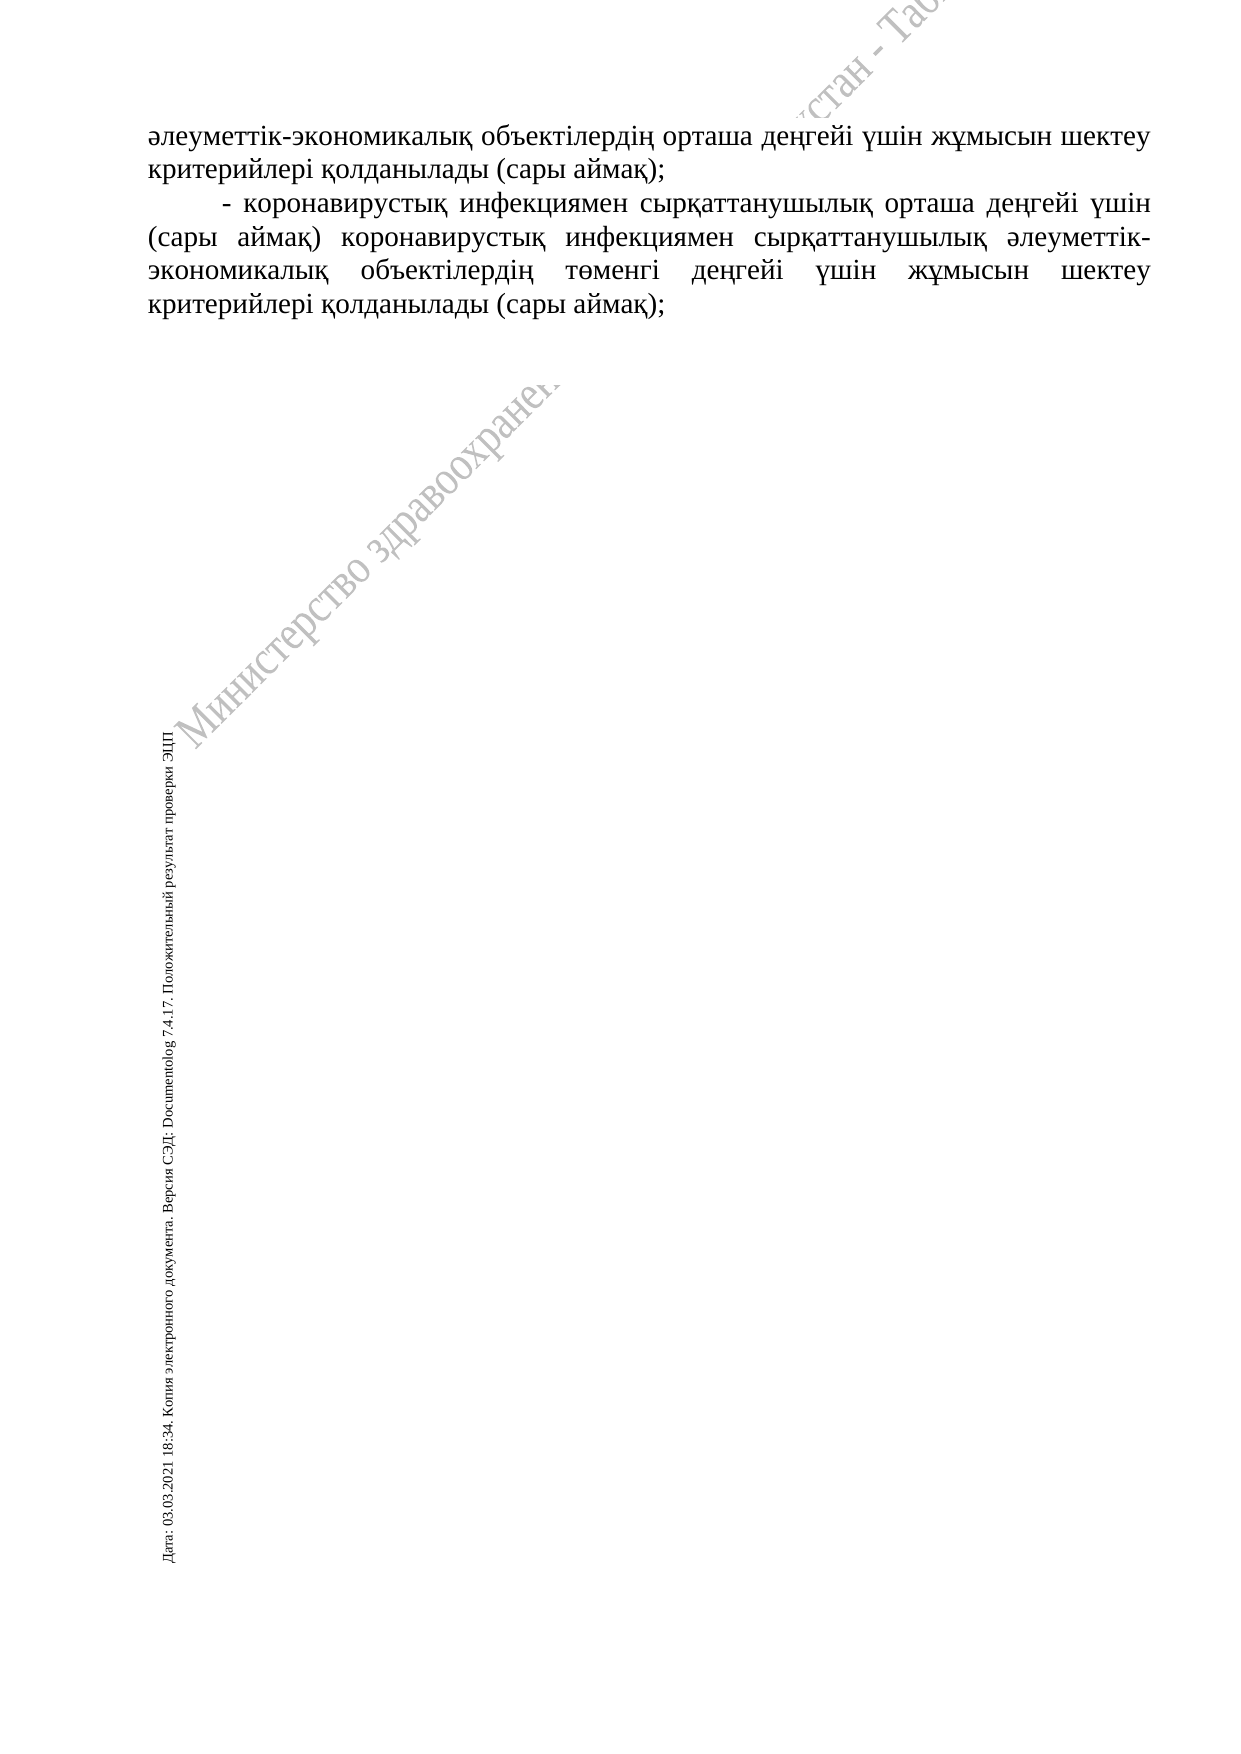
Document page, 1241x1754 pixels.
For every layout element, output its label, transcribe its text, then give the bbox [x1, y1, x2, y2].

text - коронавирустық инфекциямен сырқаттанушылық орташа деңгейі үшін (сары аймақ) коронавирустық инфекциямен сырқаттанушылық әлеуметтік-экономикалық объектілердің төменгі деңгейі үшін жұмысын шектеу критерийлері қолданылады (сары аймақ); [148, 185, 1152, 384]
text - коронавирустық инфекциямен сырқаттанушылықтың жоғары деңгейі үшін (қызыл аймақ) коронавирустық инфекциямен сырқаттанушылықтың әлеуметтік-экономикалық объектілердің орташа деңгейі үшін жұмысын шектеу критерийлері қолданылады (сары аймақ); [148, 118, 1152, 185]
